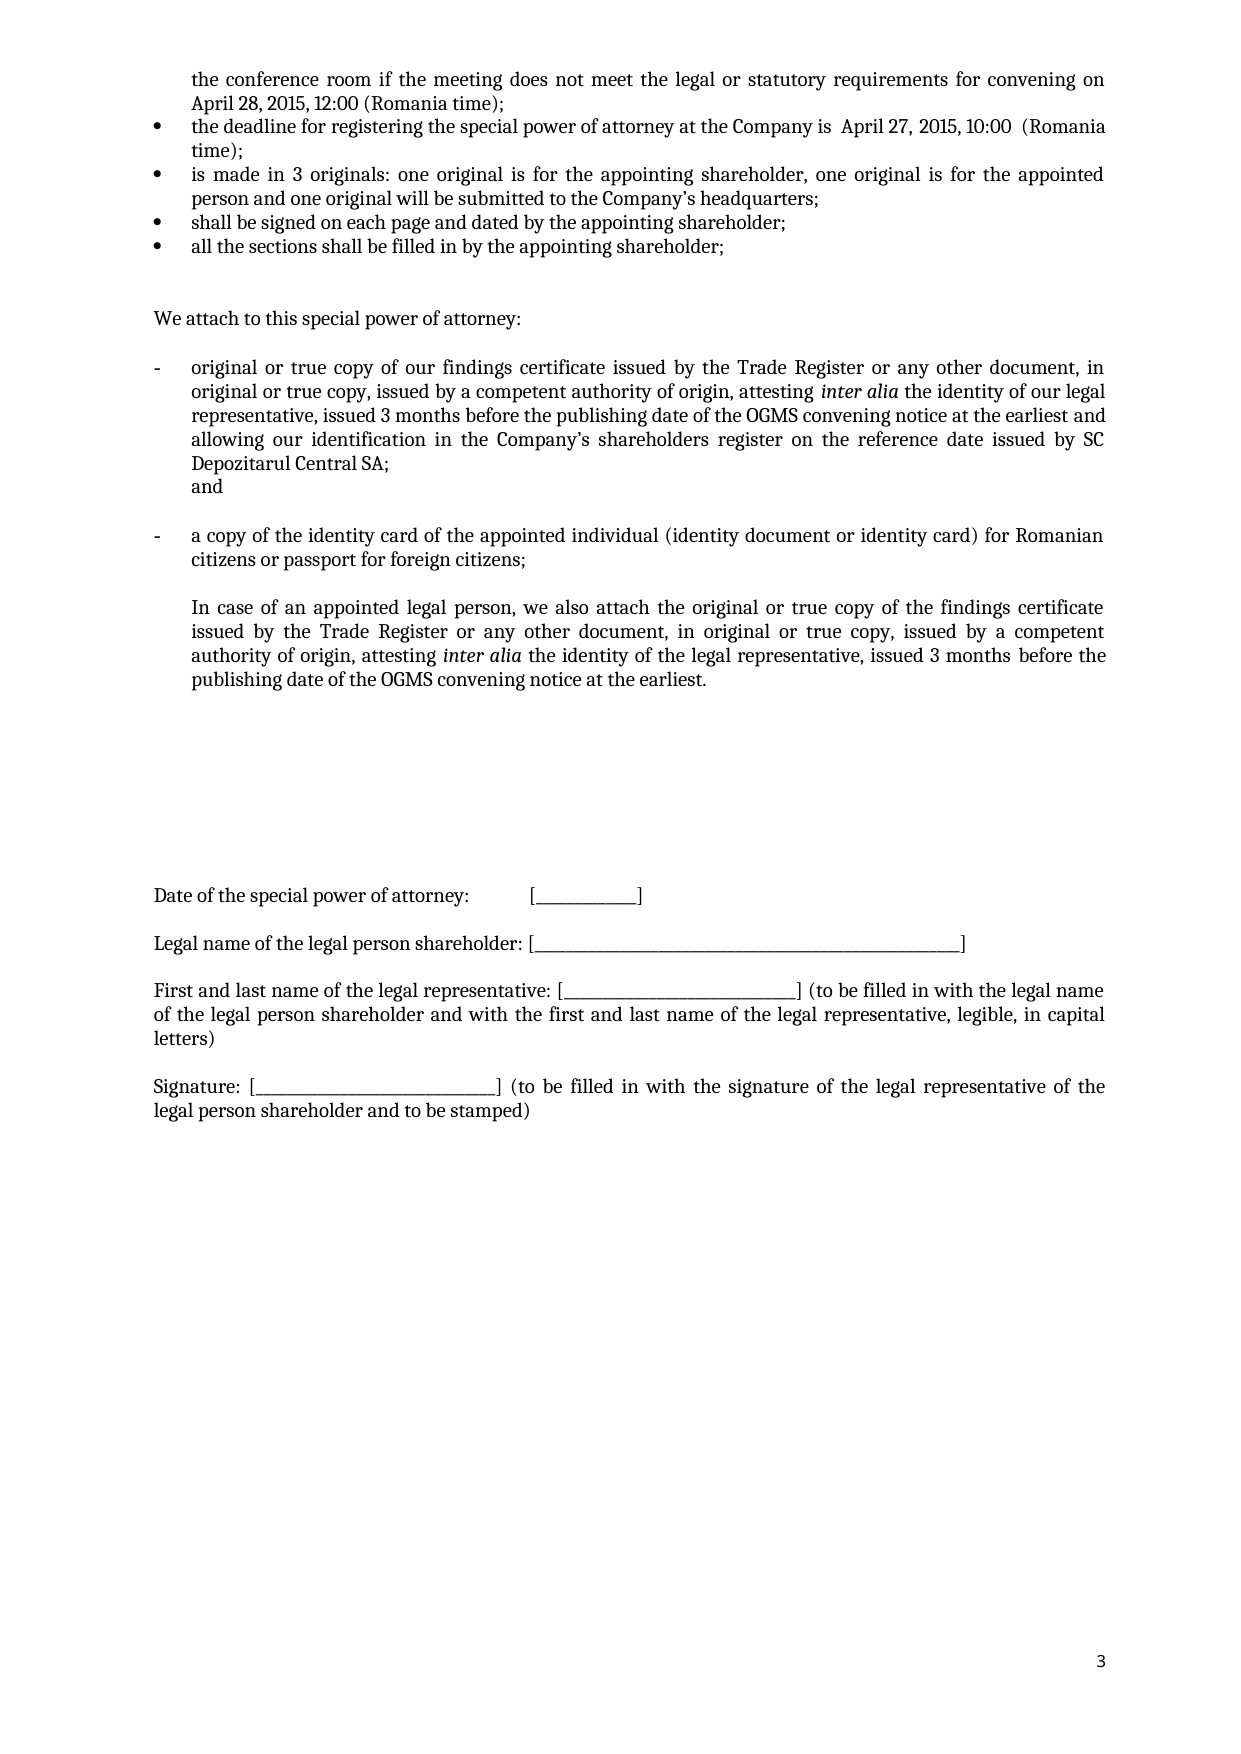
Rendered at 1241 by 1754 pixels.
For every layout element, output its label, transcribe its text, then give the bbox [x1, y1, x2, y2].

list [153, 67, 1106, 115]
list and [191, 475, 1106, 499]
text First and last name of the legal representative: [______________________________] (to be filled in with the legal name of the legal person shareholder and with the first and last name of the legal representative, legible, in capital letters) [153, 979, 1106, 1051]
list all the sections shall be filled in by the appointing shareholder; [153, 235, 1106, 259]
list a copy of the identity card of the appointed individual (identity document or identity card) for Romanian citizens or passport for foreign citizens; [153, 523, 1106, 572]
text We attach to this special power of attorney: [153, 307, 1106, 331]
text Date of the special power of attorney: [_____________] [153, 883, 1106, 907]
list is made in 3 originals: one original is for the appointing shareholder, one original is for the appointed person and one original will be submitted to the Company’s headquarters; [153, 163, 1106, 211]
text Signature: [_______________________________] (to be filled in with the signature of the legal representative of the legal person shareholder and to be stamped) [153, 1075, 1106, 1123]
list the deadline for registering the special power of attorney at the Company is April 27, 2015, 10:00 (Romania time); [153, 115, 1106, 163]
list In case of an appointed legal person, we also attach the original or true copy of the findings certificate issued by the Trade Register or any other document, in original or true copy, issued by a competent authority of origin, attesting inter alia the identity of the legal representative, issued 3 months before the publishing date of the OGMS convening notice at the earliest. [191, 596, 1106, 692]
list original or true copy of our findings certificate issued by the Trade Register or any other document, in original or true copy, issued by a competent authority of origin, attesting inter alia the identity of our legal representative, issued 3 months before the publishing date of the OGMS convening notice at the earliest and allowing our identification in the Company’s shareholders register on the reference date issued by SC Depozitarul Central SA; [153, 355, 1106, 475]
list shall be signed on each page and dated by the appointing shareholder; [153, 211, 1106, 235]
text Legal name of the legal person shareholder: [_______________________________________________________] [153, 931, 1106, 955]
